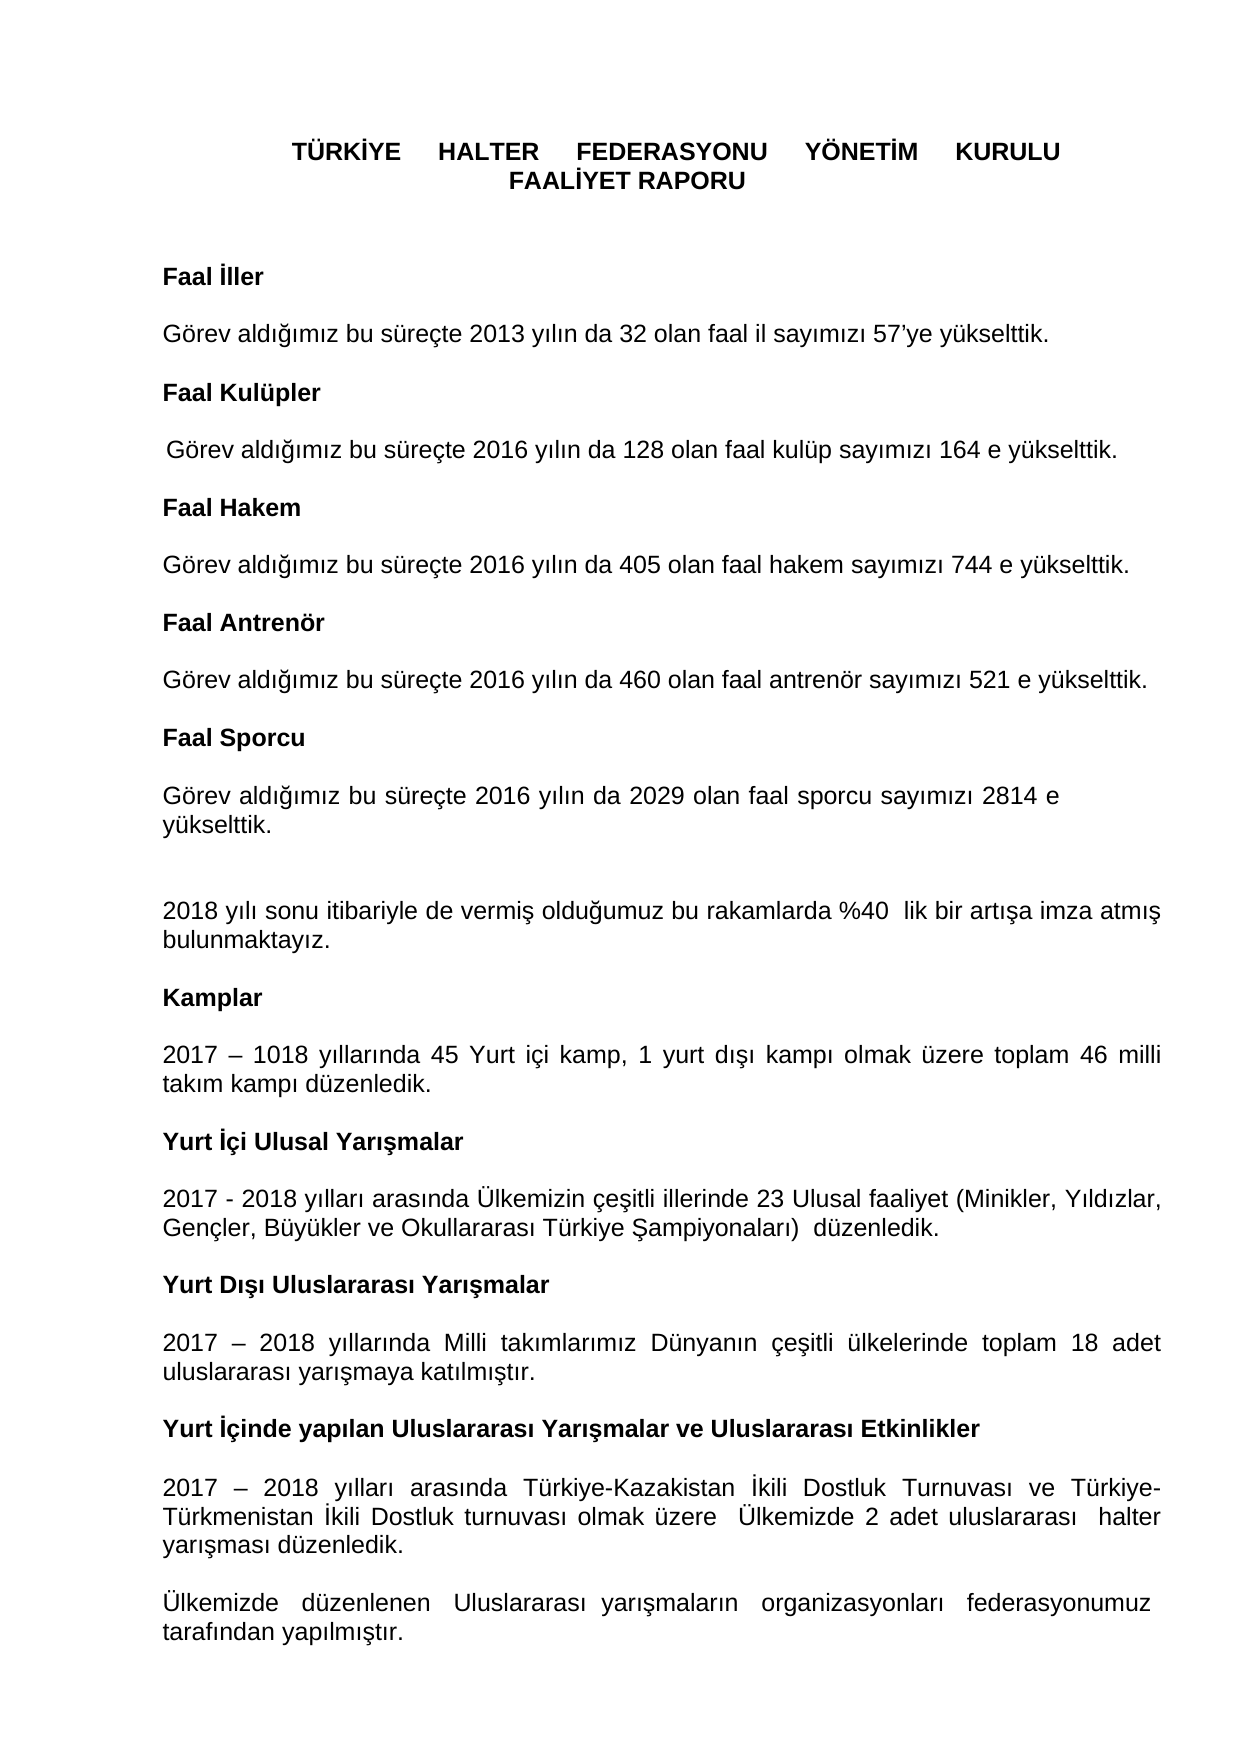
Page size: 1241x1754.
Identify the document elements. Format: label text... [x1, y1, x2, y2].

subtitle Yurt Dışı Uluslararası Yarışmalar [162, 1270, 1163, 1299]
text 2017 – 2018 yıllarında Milli takımlarımız Dünyanın çeşitli ülkelerinde toplam 18 adet uluslararası yarışmaya katılmıştır. [162, 1328, 1163, 1385]
subtitle Faal Sporcu [162, 723, 1163, 751]
subtitle Kamplar [162, 983, 1163, 1011]
text Görev aldığımız bu süreçte 2016 yılın da 405 olan faal hakem sayımızı 744 e yükselttik. [162, 550, 1163, 579]
text 2017 - 2018 yılları arasında Ülkemizin çeşitli illerinde 23 Ulusal faaliyet (Minikler, Yıldızlar, Gençler, Büyükler ve Okullararası Türkiye Şampiyonaları) düzenledik. [162, 1184, 1163, 1241]
subtitle Yurt İçinde yapılan Uluslararası Yarışmalar ve Uluslararası Etkinlikler [162, 1414, 1163, 1443]
text Görev aldığımız bu süreçte 2016 yılın da 460 olan faal antrenör sayımızı 521 e yükselttik. [162, 665, 1163, 694]
text 2017 – 1018 yıllarında 45 Yurt içi kamp, 1 yurt dışı kampı olmak üzere toplam 46 milli takım kampı düzenledik. [162, 1040, 1163, 1098]
text 2018 yılı sonu itibariyle de vermiş olduğumuz bu rakamlarda %40 lik bir artışa imza atmış bulunmaktayız. [162, 896, 1163, 954]
text Görev aldığımız bu süreçte 2016 yılın da 128 olan faal kulüp sayımızı 164 e yükselttik. [166, 435, 1163, 464]
subtitle TÜRKİYE HALTER FEDERASYONU YÖNETİM KURULU FAALİYET RAPORU [292, 137, 1061, 194]
subtitle Yurt İçi Ulusal Yarışmalar [162, 1126, 1163, 1155]
subtitle Faal Kulüpler [162, 378, 1163, 406]
text 2017 – 2018 yılları arasında Türkiye-Kazakistan İkili Dostluk Turnuvası ve Türkiye-Türkmenistan İkili Dostluk turnuvası olmak üzere Ülkemizde 2 adet uluslararası halter yarışması düzenledik. [162, 1473, 1163, 1559]
subtitle Faal Hakem [162, 493, 1163, 521]
subtitle Faal Antrenör [162, 608, 1163, 636]
text Görev aldığımız bu süreçte 2016 yılın da 2029 olan faal sporcu sayımızı 2814 e yükselttik. [162, 781, 1061, 839]
text Ülkemizde düzenlenen Uluslararası yarışmaların organizasyonları federasyonumuz tarafından yapılmıştır. [162, 1588, 1152, 1645]
text Faal İller [162, 262, 1163, 290]
text Görev aldığımız bu süreçte 2013 yılın da 32 olan faal il sayımızı 57’ye yükselttik. [162, 319, 1163, 348]
